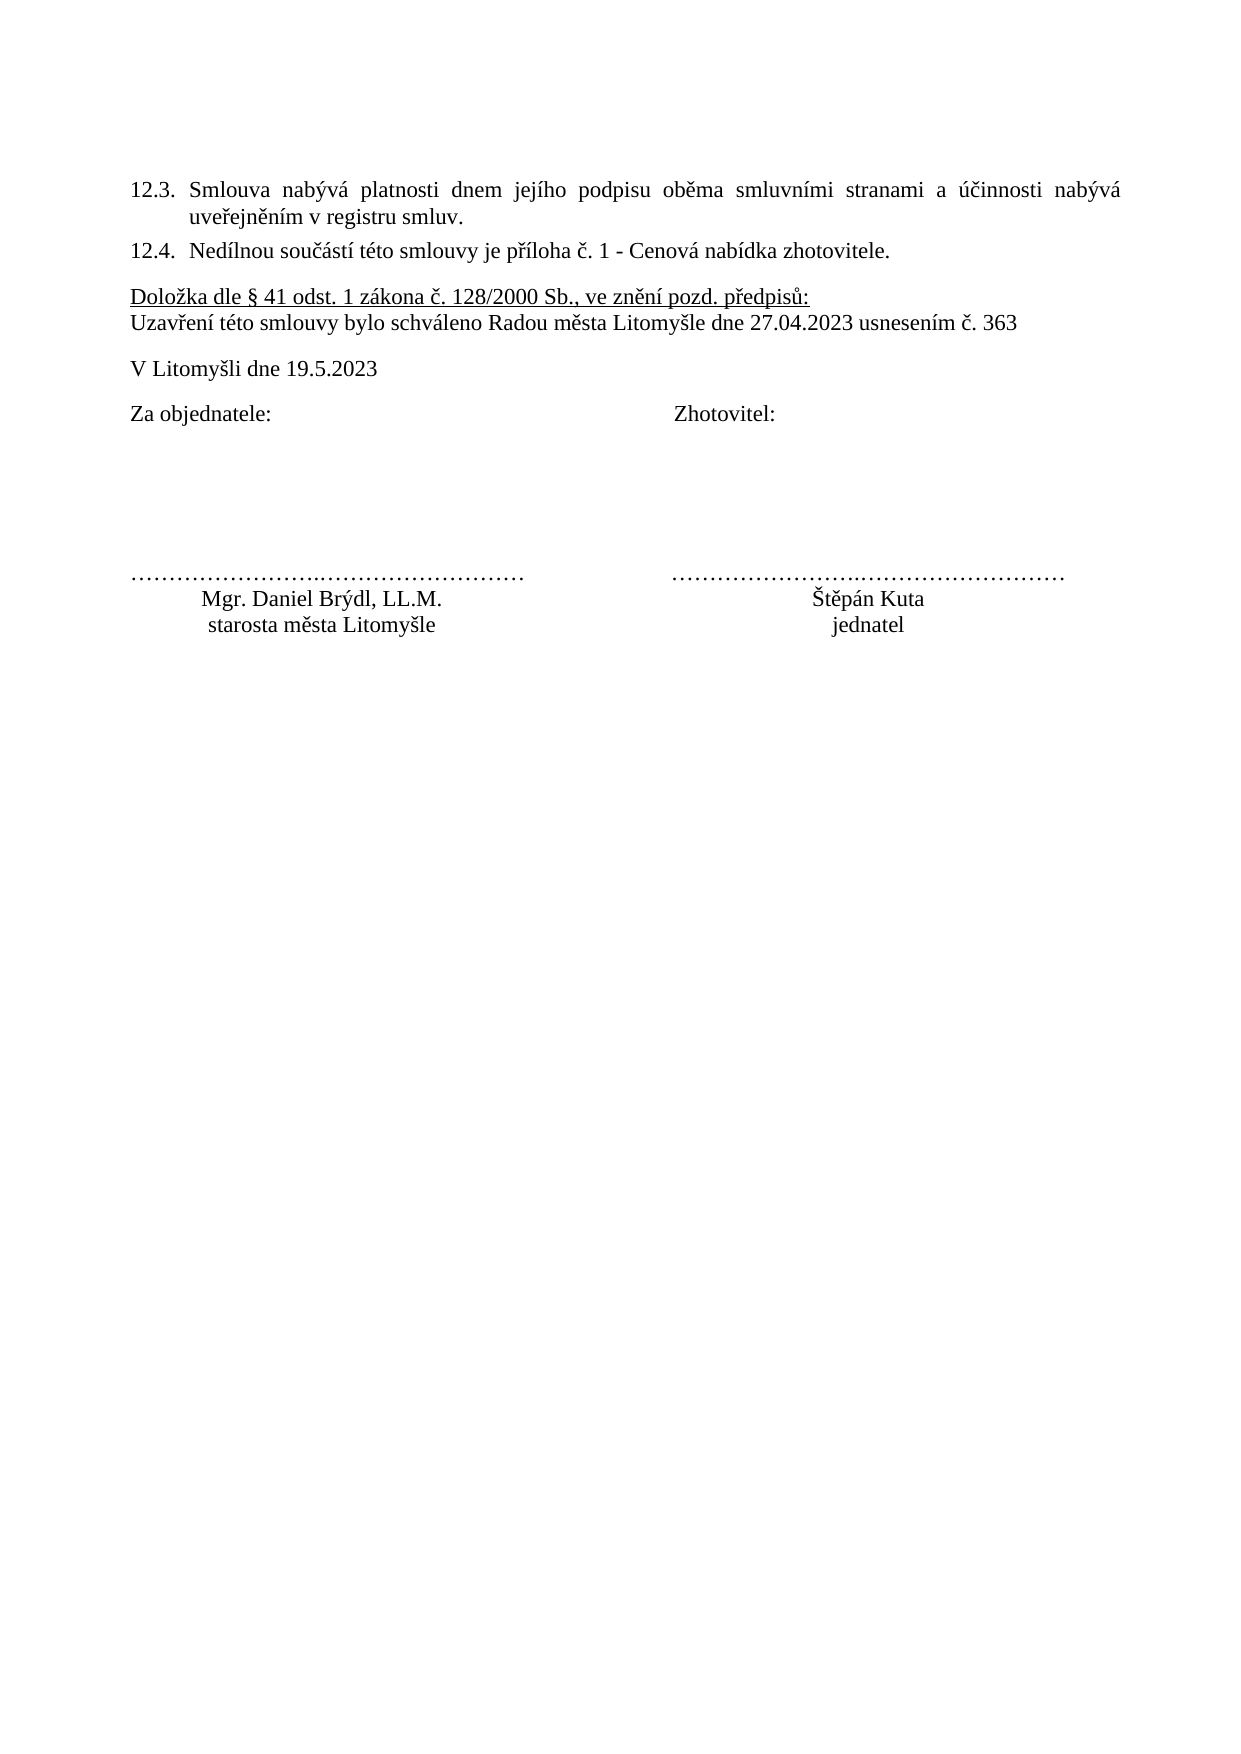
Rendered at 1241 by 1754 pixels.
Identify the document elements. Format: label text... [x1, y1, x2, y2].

list Nedílnou součástí této smlouvy je příloha č. 1 - Cenová nabídka zhotovitele. [130, 237, 1122, 264]
text …………………….……………………… …………………….……………………… [130, 558, 1122, 585]
text V Litomyšli dne 19.5.2023 [130, 355, 1122, 381]
list Smlouva nabývá platnosti dnem jejího podpisu oběma smluvními stranami a účinnosti nabývá uveřejněním v registru smluv. [130, 176, 1122, 229]
text Doložka dle § 41 odst. 1 zákona č. 128/2000 Sb., ve znění pozd. předpisů: [130, 283, 1122, 309]
text Za objednatele: Zhotovitel: [130, 400, 1122, 427]
text Mgr. Daniel Brýdl, LL.M. Štěpán Kuta [130, 585, 1122, 611]
text starosta města Litomyšle jednatel [130, 611, 1122, 638]
text Uzavření této smlouvy bylo schváleno Radou města Litomyšle dne 27.04.2023 usnesením č. 363 [130, 309, 1122, 336]
